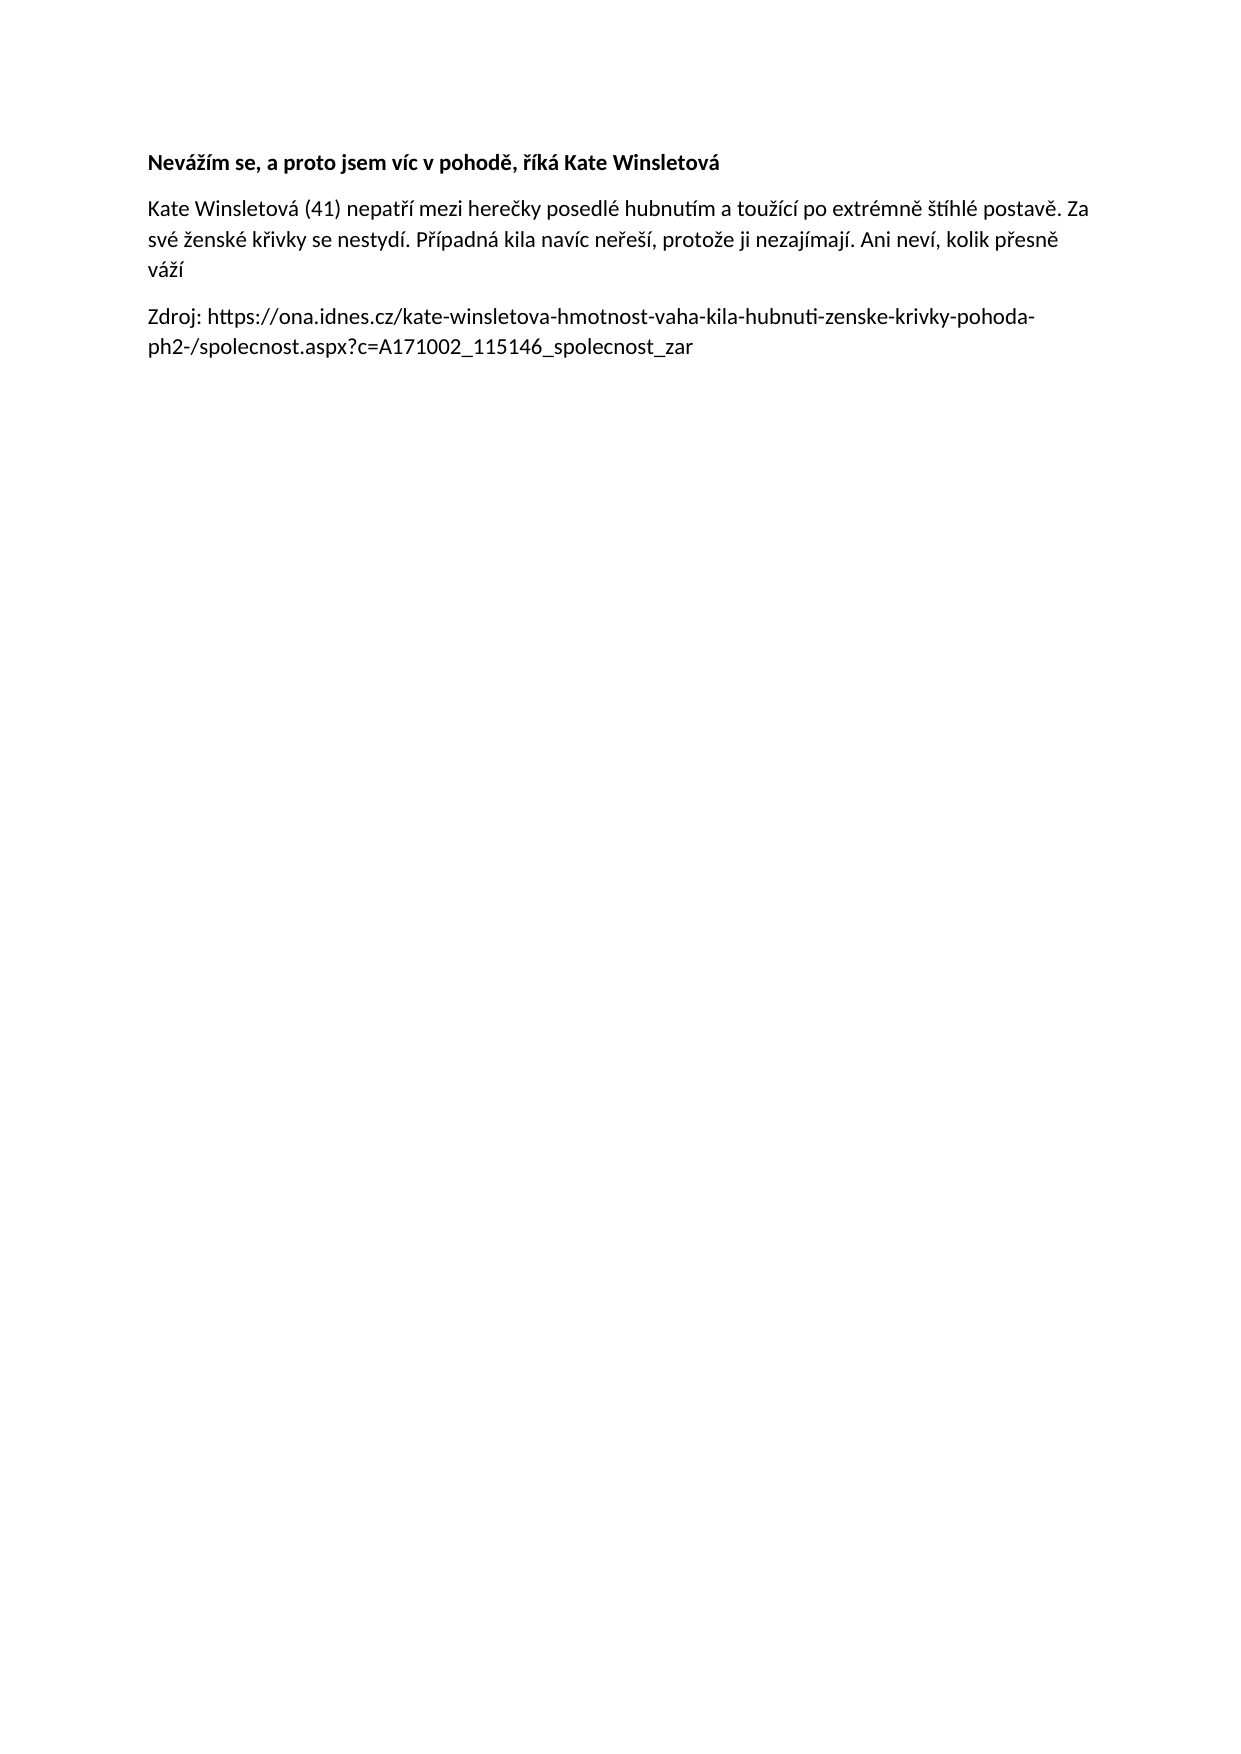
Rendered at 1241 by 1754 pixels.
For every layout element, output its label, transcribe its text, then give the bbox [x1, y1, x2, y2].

text Nevážím se, a proto jsem víc v pohodě, říká Kate Winsletová [148, 148, 1093, 176]
text Kate Winsletová (41) nepatří mezi herečky posedlé hubnutím a toužící po extrémně štíhlé postavě. Za své ženské křivky se nestydí. Případná kila navíc neřeší, protože ji nezajímají. Ani neví, kolik přesně váží [148, 194, 1093, 283]
text Zdroj: https://ona.idnes.cz/kate-winsletova-hmotnost-vaha-kila-hubnuti-zenske-krivky-pohoda-ph2-/spolecnost.aspx?c=A171002_115146_spolecnost_zar [148, 302, 1093, 360]
